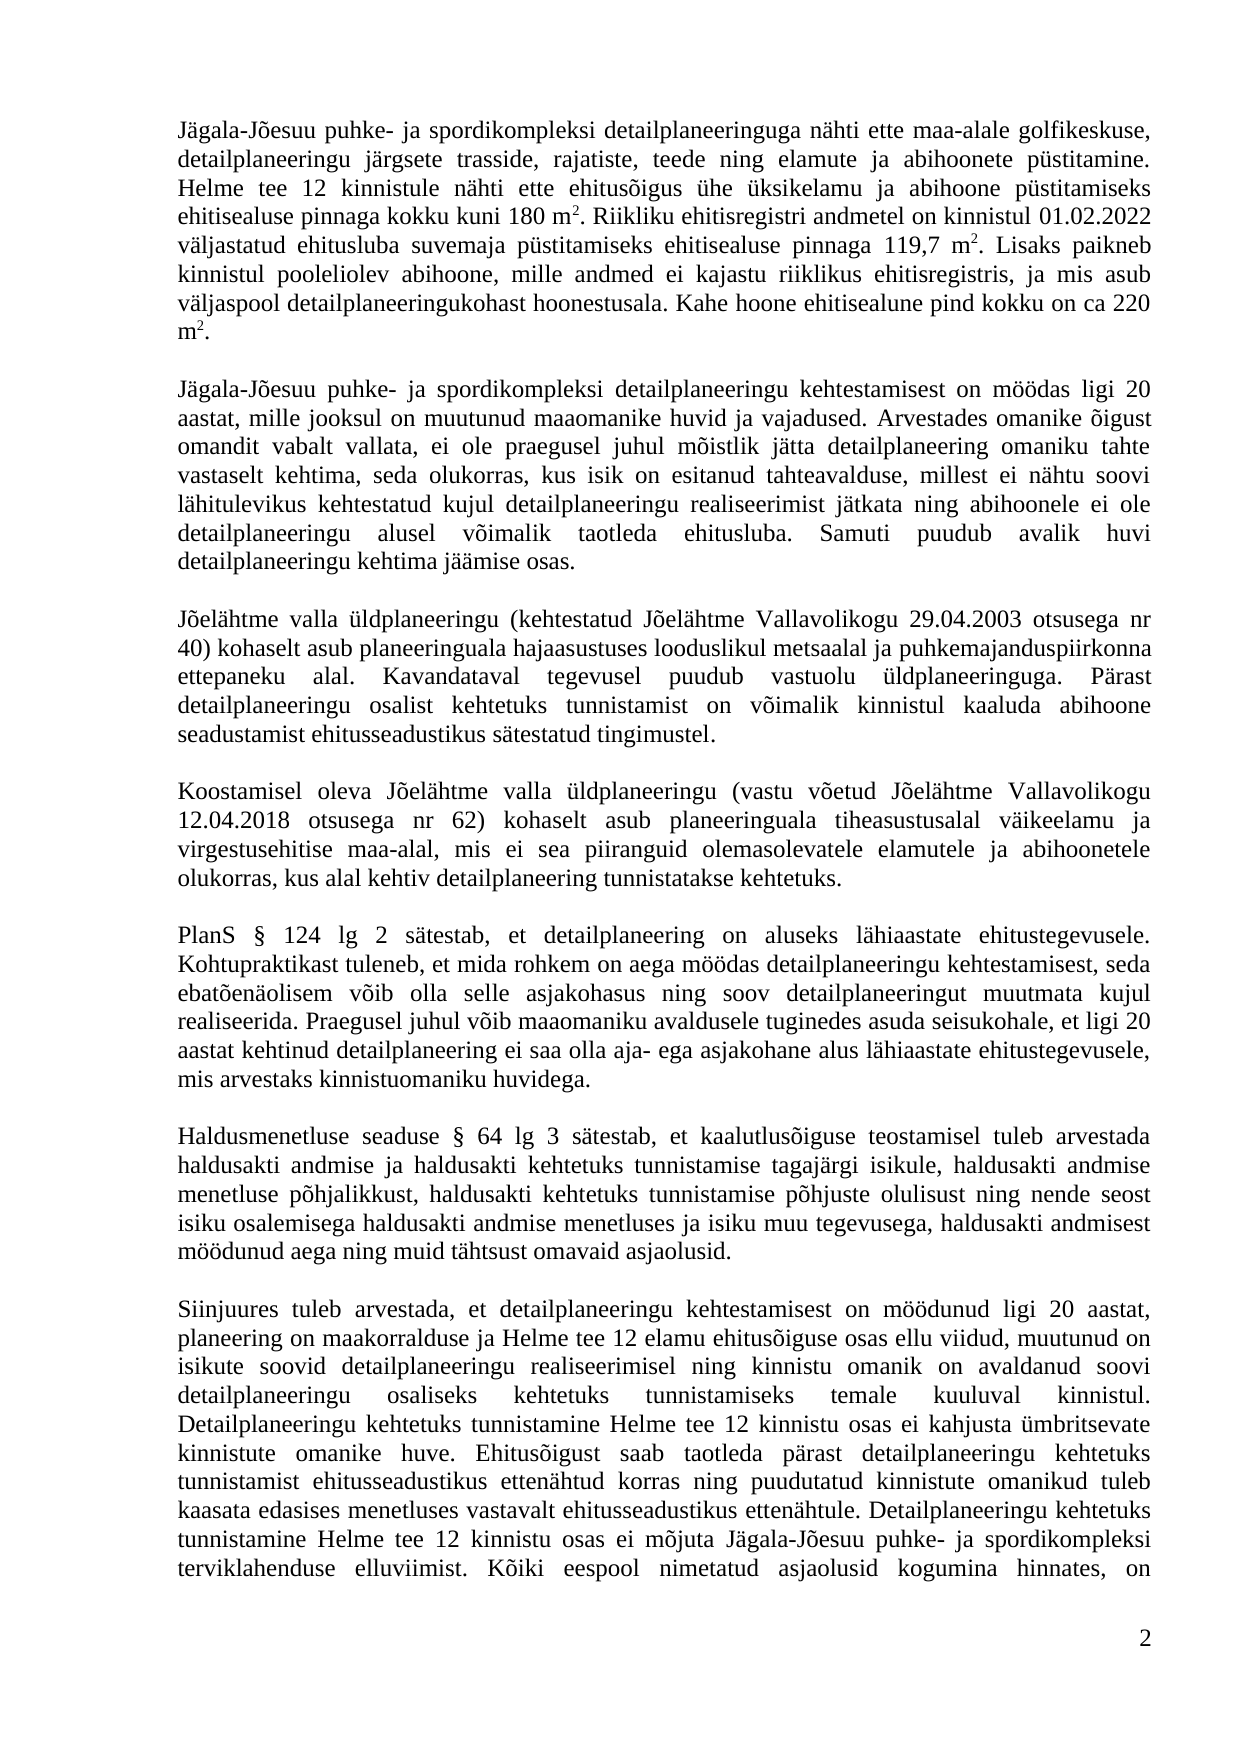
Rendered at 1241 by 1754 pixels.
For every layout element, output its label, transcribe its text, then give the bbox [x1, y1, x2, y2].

text Koostamisel oleva Jõelähtme valla üldplaneeringu (vastu võetud Jõelähtme Vallavolikogu 12.04.2018 otsusega nr 62) kohaselt asub planeeringuala tiheasustusalal väikeelamu ja virgestusehitise maa-alal, mis ei sea piiranguid olemasolevatele elamutele ja abihoonetele olukorras, kus alal kehtiv detailplaneering tunnistatakse kehtetuks. [177, 776, 1152, 891]
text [177, 1294, 1152, 1581]
text PlanS § 124 lg 2 sätestab, et detailplaneering on aluseks lähiaastate ehitustegevusele. Kohtupraktikast tuleneb, et mida rohkem on aega möödas detailplaneeringu kehtestamisest, seda ebatõenäolisem võib olla selle asjakohasus ning soov detailplaneeringut muutmata kujul realiseerida. Praegusel juhul võib maaomaniku avaldusele tuginedes asuda seisukohale, et ligi 20 aastat kehtinud detailplaneering ei saa olla aja- ega asjakohane alus lähiaastate ehitustegevusele, mis arvestaks kinnistuomaniku huvidega. [177, 920, 1152, 1093]
text Haldusmenetluse seaduse § 64 lg 3 sätestab, et kaalutlusõiguse teostamisel tuleb arvestada haldusakti andmise ja haldusakti kehtetuks tunnistamise tagajärgi isikule, haldusakti andmise menetluse põhjalikkust, haldusakti kehtetuks tunnistamise põhjuste olulisust ning nende seost isiku osalemisega haldusakti andmise menetluses ja isiku muu tegevusega, haldusakti andmisest möödunud aega ning muid tähtsust omavaid asjaolusid. [177, 1121, 1152, 1265]
text Jägala-Jõesuu puhke- ja spordikompleksi detailplaneeringu kehtestamisest on möödas ligi 20 aastat, mille jooksul on muutunud maaomanike huvid ja vajadused. Arvestades omanike õigust omandit vabalt vallata, ei ole praegusel juhul mõistlik jätta detailplaneering omaniku tahte vastaselt kehtima, seda olukorras, kus isik on esitanud tahteavalduse, millest ei nähtu soovi lähitulevikus kehtestatud kujul detailplaneeringu realiseerimist jätkata ning abihoonele ei ole detailplaneeringu alusel võimalik taotleda ehitusluba. Samuti puudub avalik huvi detailplaneeringu kehtima jäämise osas. [177, 374, 1152, 575]
text Jõelähtme valla üldplaneeringu (kehtestatud Jõelähtme Vallavolikogu 29.04.2003 otsusega nr 40) kohaselt asub planeeringuala hajaasustuses looduslikul metsaalal ja puhkemajanduspiirkonna ettepaneku alal. Kavandataval tegevusel puudub vastuolu üldplaneeringuga. Pärast detailplaneeringu osalist kehtetuks tunnistamist on võimalik kinnistul kaaluda abihoone seadustamist ehitusseadustikus sätestatud tingimustel. [177, 604, 1152, 748]
text Jägala-Jõesuu puhke- ja spordikompleksi detailplaneeringuga nähti ette maa-alale golfikeskuse, detailplaneeringu järgsete trasside, rajatiste, teede ning elamute ja abihoonete püstitamine. Helme tee 12 kinnistule nähti ette ehitusõigus ühe üksikelamu ja abihoone püstitamiseks ehitisealuse pinnaga kokku kuni 180 m2. Riikliku ehitisregistri andmetel on kinnistul 01.02.2022 väljastatud ehitusluba suvemaja püstitamiseks ehitisealuse pinnaga 119,7 m2. Lisaks paikneb kinnistul pooleliolev abihoone, mille andmed ei kajastu riiklikus ehitisregistris, ja mis asub väljaspool detailplaneeringukohast hoonestusala. Kahe hoone ehitisealune pind kokku on ca 220 m2. [177, 115, 1152, 345]
